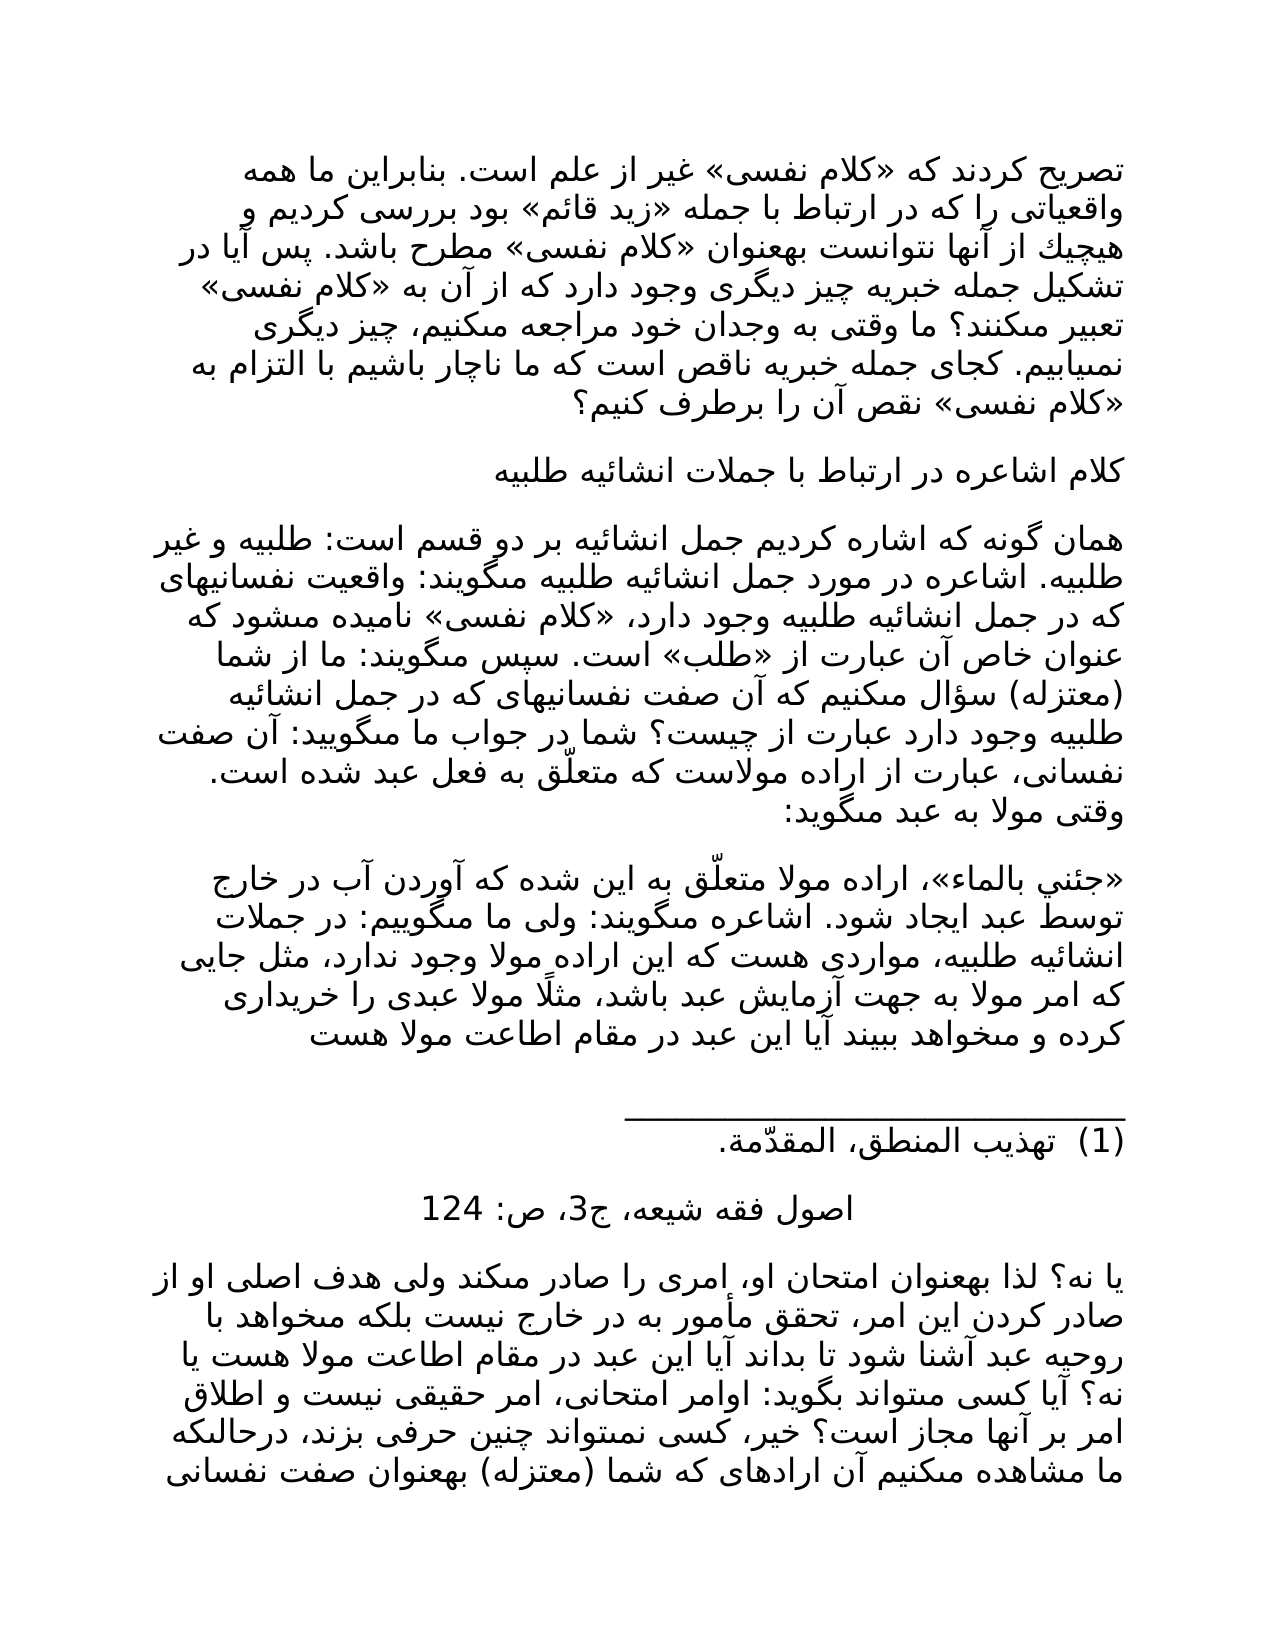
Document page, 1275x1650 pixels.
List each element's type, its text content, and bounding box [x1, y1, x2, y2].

text كلام اشاعره در ارتباط با جملات انشائيه طلبيه‏ [150, 451, 1125, 490]
text ______________________________ (1) تهذيب المنطق، المقدّمة. [150, 1083, 1125, 1160]
text همان گونه كه اشاره كرديم جمل انشائيه بر دو قسم است: طلبيه و غير طلبيه. اشاعره در مورد جمل انشائيه طلبيه‏ مى‏گويند: واقعيت نفسانيه‏اى كه در جمل انشائيه طلبيه وجود دارد، «كلام نفسى» ناميده مى‏شود كه عنوان خاص آن عبارت از «طلب» است. سپس مى‏گويند: ما از شما (معتزله) سؤال مى‏كنيم كه آن صفت نفسانيه‏اى كه در جمل انشائيه طلبيه وجود دارد عبارت از چيست؟ شما در جواب ما مى‏گوييد: آن صفت نفسانى، عبارت از اراده مولاست كه متعلّق به فعل عبد شده است. وقتى مولا به عبد مى‏گويد: [150, 519, 1125, 830]
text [150, 150, 1125, 422]
text «جئني بالماء»، اراده مولا متعلّق به اين شده كه آوردن آب در خارج توسط عبد ايجاد شود. اشاعره مى‏گويند: ولى ما مى‏گوييم: در جملات انشائيه طلبيه، مواردى هست كه اين اراده مولا وجود ندارد، مثل جايى كه امر مولا به جهت آزمايش عبد باشد، مثلًا مولا عبدى را خريدارى كرده و مى‏خواهد ببيند آيا اين عبد در مقام اطاعت مولا هست‏ [150, 859, 1125, 1053]
text اصول فقه شيعه، ج‏3، ص: 124 [150, 1189, 1125, 1228]
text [150, 1257, 1125, 1491]
